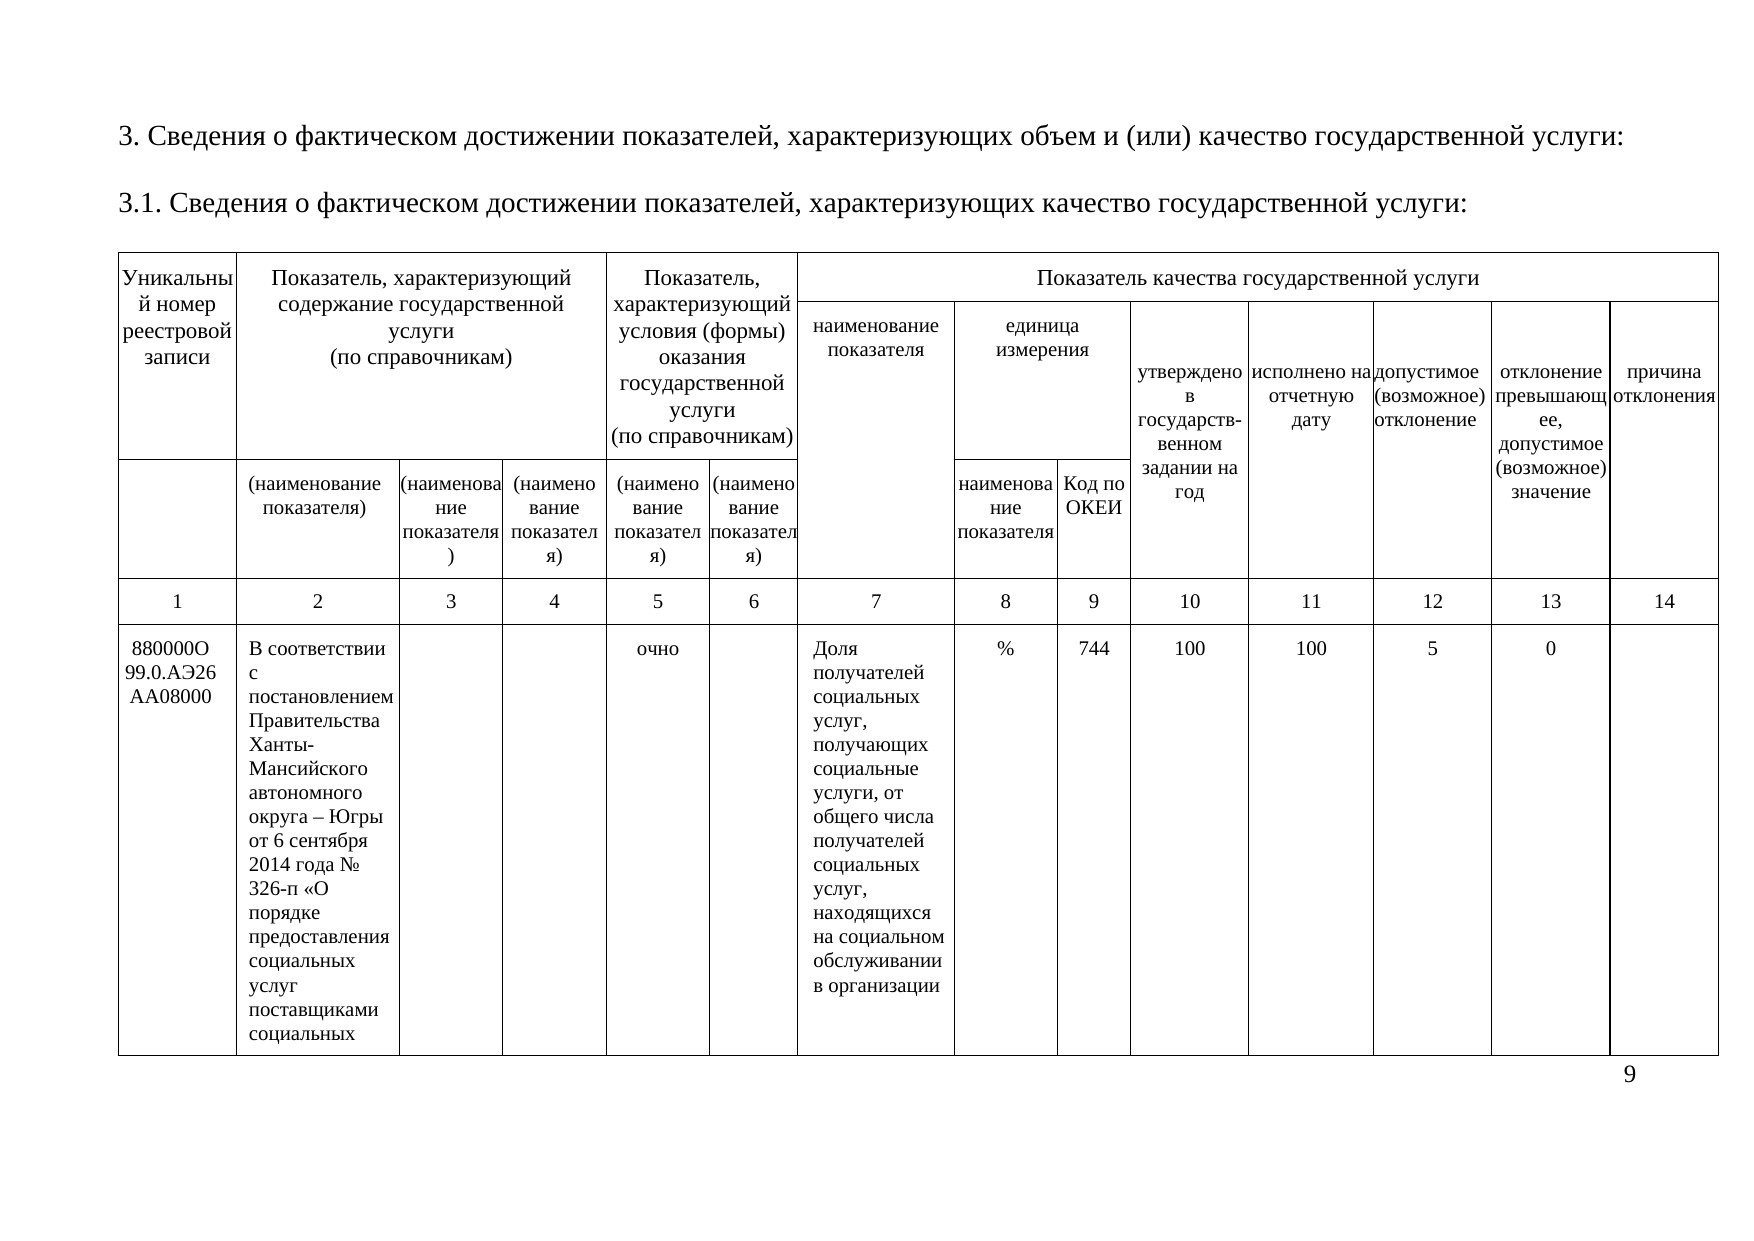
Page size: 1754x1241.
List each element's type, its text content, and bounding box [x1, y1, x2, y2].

table_cell утверждено в государств-венном задании на год [1131, 347, 1248, 578]
table_cell наименование показателя [955, 460, 1057, 578]
table_cell допустимое (возможное) отклонение [1374, 347, 1491, 578]
table_cell 2 [237, 579, 399, 624]
table_header Показатель, характеризующий условия (формы) оказания государственной услуги (по справочникам) [607, 253, 797, 459]
table_cell 7 [798, 579, 954, 624]
table_cell [710, 625, 797, 1055]
table_cell [1131, 302, 1248, 347]
table_cell 0 [1492, 625, 1609, 1055]
table_cell [1611, 625, 1718, 1055]
table_header Показатель, характеризующий содержание государственной услуги (по справочникам) [237, 253, 606, 459]
table_cell [1611, 302, 1718, 347]
table_cell [1374, 302, 1491, 347]
table_cell 744 [1058, 625, 1130, 1055]
table_cell наименование показателя [798, 302, 954, 578]
table_cell [119, 460, 236, 578]
table_cell 4 [503, 579, 606, 624]
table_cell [237, 625, 399, 1055]
table_cell 9 [1058, 579, 1130, 624]
text 3. Сведения о фактическом достижении показателей, характеризующих объем и (или) качество государственной услуги: [118, 118, 1636, 152]
table_cell 10 [1131, 579, 1248, 624]
table_cell 13 [1492, 579, 1609, 624]
table_cell (наименование показателя) [237, 460, 399, 578]
table_header Показатель качества государственной услуги [798, 253, 1718, 301]
table_cell 11 [1249, 579, 1373, 624]
table_cell 100 [1249, 625, 1373, 1055]
table_cell отклонение превышающее, допустимое (возможное) значение [1492, 347, 1609, 578]
table_cell % [955, 625, 1057, 1055]
table_cell причина отклонения [1611, 347, 1718, 578]
text 3.1. Сведения о фактическом достижении показателей, характеризующих качество государственной услуги: [118, 185, 1636, 219]
table_cell (наименование показателя) [400, 460, 502, 578]
table_cell (наименование показателя) [607, 460, 709, 578]
table_cell 6 [710, 579, 797, 624]
table_cell 5 [1374, 625, 1491, 1055]
table_cell (наименование показателя) [503, 460, 606, 578]
table_cell (наименование показателя) [710, 460, 797, 578]
table_cell исполнено на отчетную дату [1249, 347, 1373, 578]
table_header Уникальный номер реестровой записи [119, 253, 236, 459]
table_cell [503, 625, 606, 1055]
table_cell очно [607, 625, 709, 1055]
table_cell 3 [400, 579, 502, 624]
table_cell 12 [1374, 579, 1491, 624]
table_cell Код по ОКЕИ [1058, 460, 1130, 578]
table_cell единица измерения [955, 302, 1130, 459]
table_cell [400, 625, 502, 1055]
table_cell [798, 625, 954, 1055]
table_cell 1 [119, 579, 236, 624]
table_cell 5 [607, 579, 709, 624]
table_cell 8 [955, 579, 1057, 624]
table_cell 14 [1611, 579, 1718, 624]
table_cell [119, 625, 236, 1055]
table_cell [1492, 302, 1609, 347]
table_cell [1249, 302, 1373, 347]
table_cell 100 [1131, 625, 1248, 1055]
